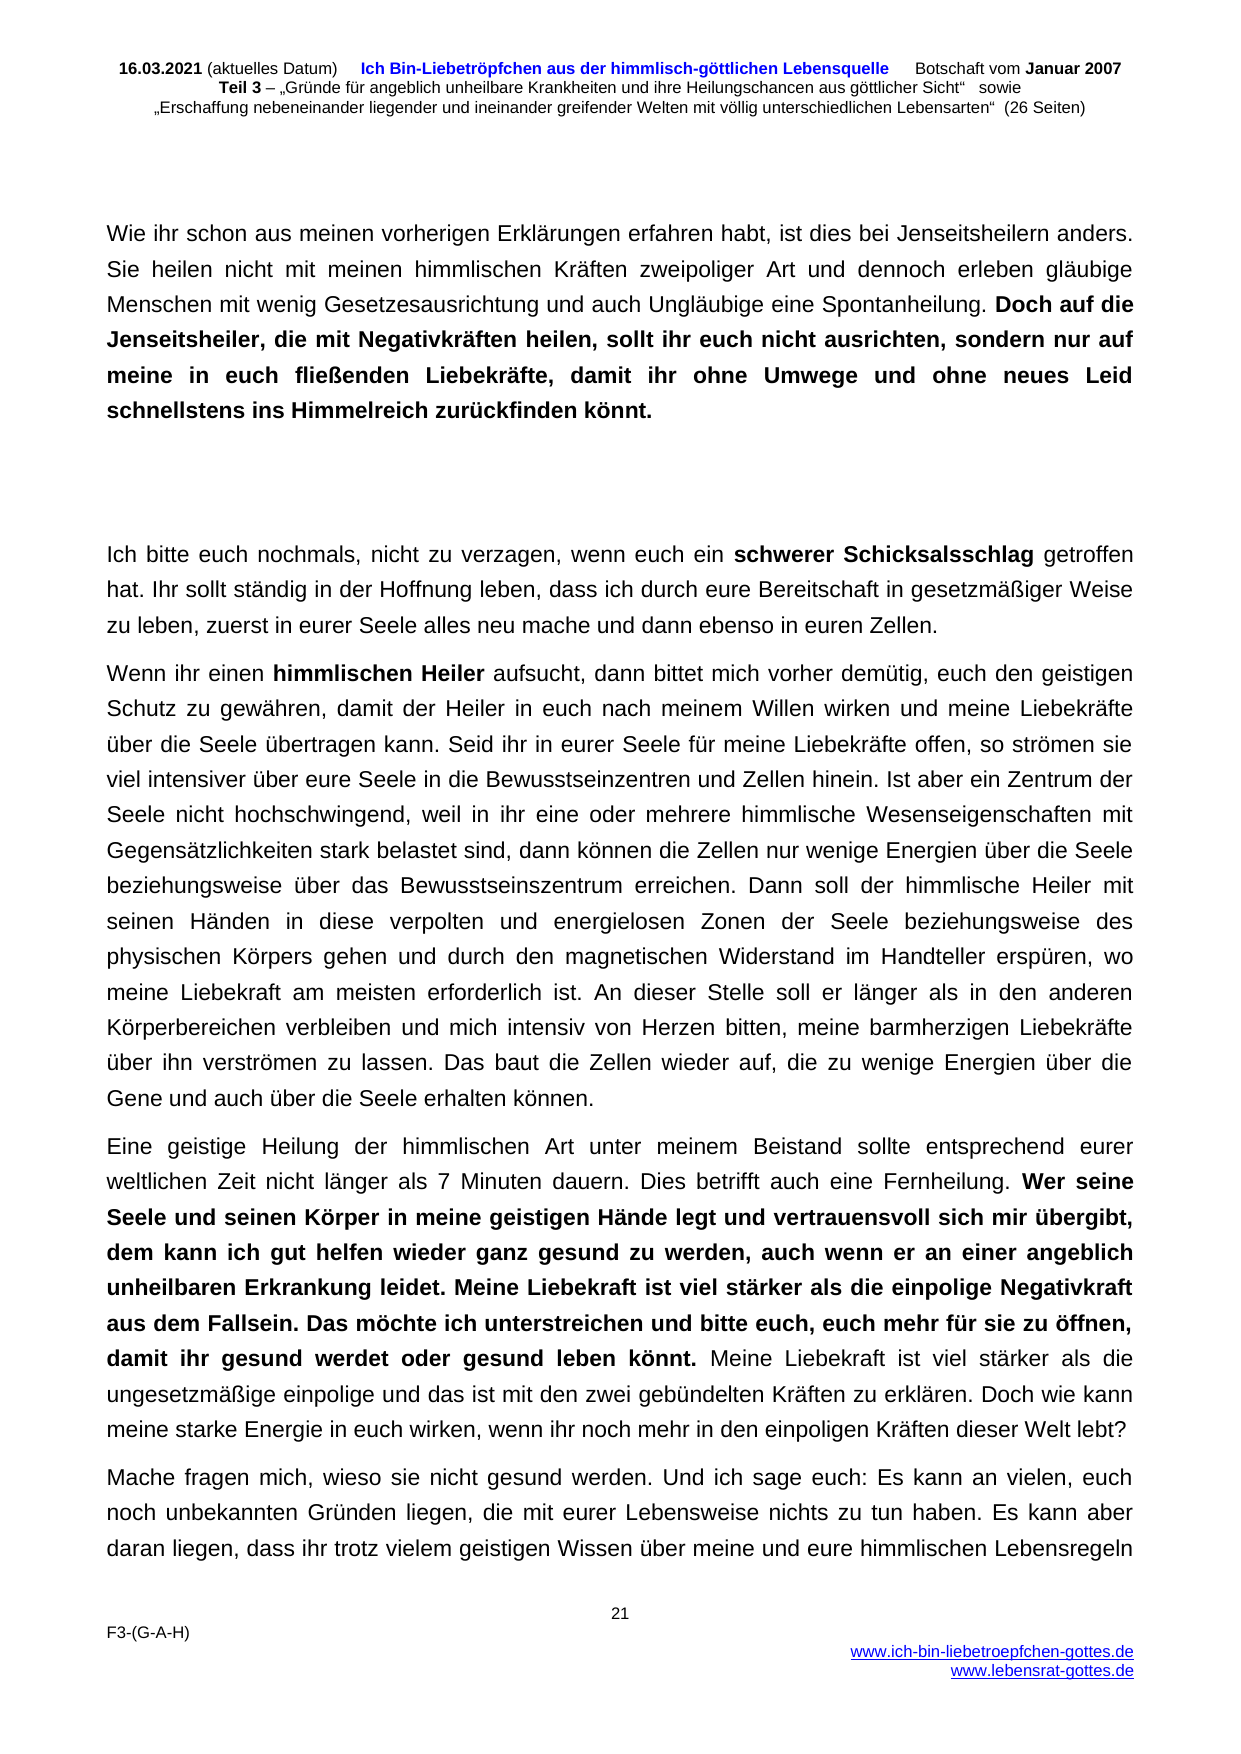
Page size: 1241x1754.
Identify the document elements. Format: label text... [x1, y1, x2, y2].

text Eine geistige Heilung der himmlischen Art unter meinem Beistand sollte entsprechend eurer weltlichen Zeit nicht länger als 7 Minuten dauern. Dies betrifft auch eine Fernheilung. Wer seine Seele und seinen Körper in meine geistigen Hände legt und vertrauensvoll sich mir übergibt, dem kann ich gut helfen wieder ganz gesund zu werden, auch wenn er an einer angeblich unheilbaren Erkrankung leidet. Meine Liebekraft ist viel stärker als die einpolige Negativkraft aus dem Fallsein. Das möchte ich unterstreichen und bitte euch, euch mehr für sie zu öffnen, damit ihr gesund werdet oder gesund leben könnt. Meine Liebekraft ist viel stärker als die ungesetzmäßige einpolige und das ist mit den zwei gebündelten Kräften zu erklären. Doch wie kann meine starke Energie in euch wirken, wenn ihr noch mehr in den einpoligen Kräften dieser Welt lebt? [106, 1126, 1134, 1444]
text Wie ihr schon aus meinen vorherigen Erklärungen erfahren habt, ist dies bei Jenseitsheilern anders. Sie heilen nicht mit meinen himmlischen Kräften zweipoliger Art und dennoch erleben gläubige Menschen mit wenig Gesetzesausrichtung und auch Ungläubige eine Spontanheilung. Doch auf die Jenseitsheiler, die mit Negativkräften heilen, sollt ihr euch nicht ausrichten, sondern nur auf meine in euch fließenden Liebekräfte, damit ihr ohne Umwege und ohne neues Leid schnellstens ins Himmelreich zurückfinden könnt. [106, 213, 1134, 426]
text Wenn ihr einen himmlischen Heiler aufsucht, dann bittet mich vorher demütig, euch den geistigen Schutz zu gewähren, damit der Heiler in euch nach meinem Willen wirken und meine Liebekräfte über die Seele übertragen kann. Seid ihr in eurer Seele für meine Liebekräfte offen, so strömen sie viel intensiver über eure Seele in die Bewusstseinzentren und Zellen hinein. Ist aber ein Zentrum der Seele nicht hochschwingend, weil in ihr eine oder mehrere himmlische Wesenseigenschaften mit Gegensätzlichkeiten stark belastet sind, dann können die Zellen nur wenige Energien über die Seele beziehungsweise über das Bewusstseinszentrum erreichen. Dann soll der himmlische Heiler mit seinen Händen in diese verpolten und energielosen Zonen der Seele beziehungsweise des physischen Körpers gehen und durch den magnetischen Widerstand im Handteller erspüren, wo meine Liebekraft am meisten erforderlich ist. An dieser Stelle soll er länger als in den anderen Körperbereichen verbleiben und mich intensiv von Herzen bitten, meine barmherzigen Liebekräfte über ihn verströmen zu lassen. Das baut die Zellen wieder auf, die zu wenige Energien über die Gene und auch über die Seele erhalten können. [106, 653, 1134, 1113]
text Ich bitte euch nochmals, nicht zu verzagen, wenn euch ein schwerer Schicksalsschlag getroffen hat. Ihr sollt ständig in der Hoffnung leben, dass ich durch eure Bereitschaft in gesetzmäßiger Weise zu leben, zuerst in eurer Seele alles neu mache und dann ebenso in euren Zellen. [106, 534, 1134, 640]
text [106, 1457, 1134, 1563]
